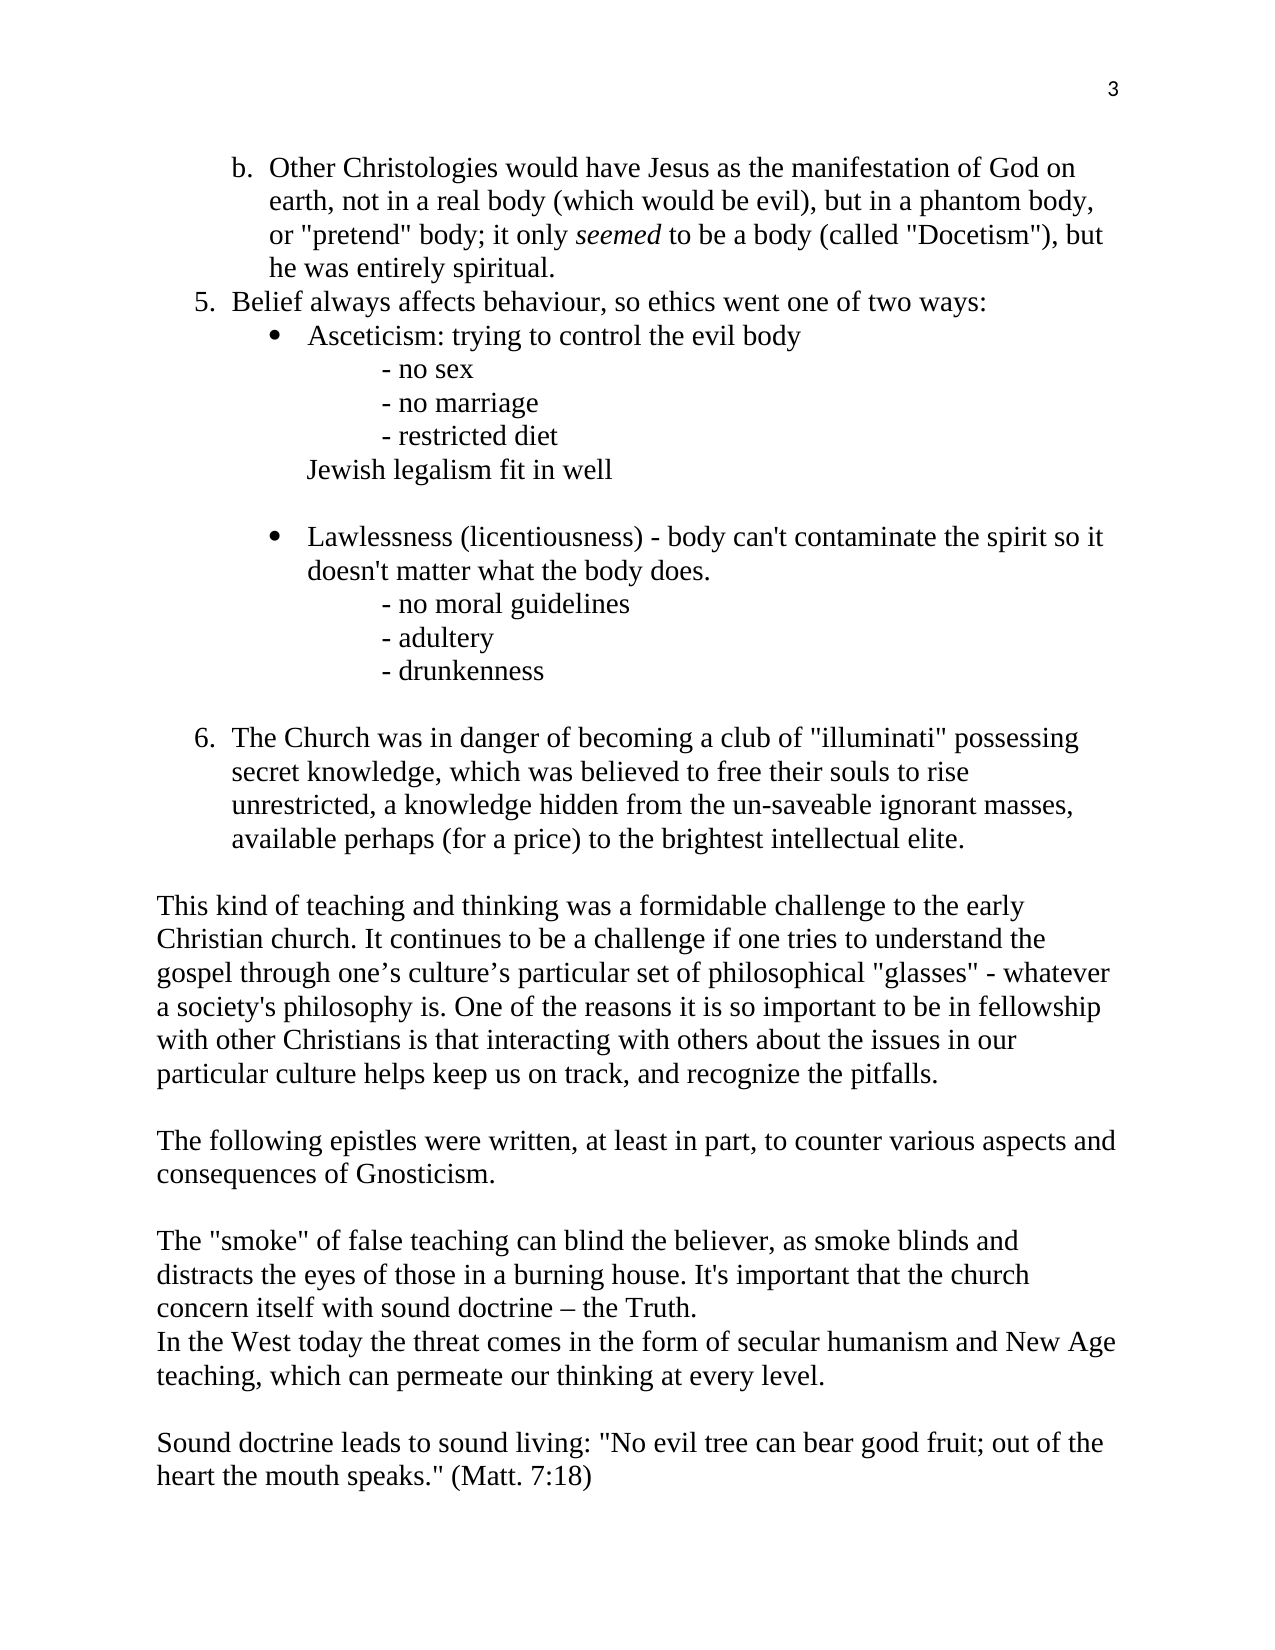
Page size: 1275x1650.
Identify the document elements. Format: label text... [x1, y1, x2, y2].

text - no marriage [156, 385, 1118, 418]
text The "smoke" of false teaching can blind the believer, as smoke blinds and distracts the eyes of those in a burning house. It's important that the church concern itself with sound doctrine – the Truth. [156, 1223, 1118, 1324]
text - adultery [156, 620, 1118, 653]
text - drunkenness [156, 653, 1118, 687]
list Belief always affects behaviour, so ethics went one of two ways: [194, 284, 1118, 318]
text The following epistles were written, at least in part, to counter various aspects and consequences of Gnosticism. [156, 1123, 1118, 1190]
text Sound doctrine leads to sound living: "No evil tree can bear good fruit; out of the heart the mouth speaks." (Matt. 7:18) [156, 1425, 1118, 1492]
text - no sex [156, 351, 1118, 385]
list Asceticism: trying to control the evil body [269, 318, 1118, 351]
list The Church was in danger of becoming a club of "illuminati" possessing secret knowledge, which was believed to free their souls to rise unrestricted, a knowledge hidden from the un-saveable ignorant masses, available perhaps (for a price) to the brightest intellectual elite. [194, 720, 1118, 854]
list Other Christologies would have Jesus as the manifestation of God on earth, not in a real body (which would be evil), but in a phantom body, or "pretend" body; it only seemed to be a body (called "Docetism"), but he was entirely spiritual. [231, 150, 1118, 284]
text Jewish legalism fit in well [156, 452, 1118, 486]
list Lawlessness (licentiousness) - body can't contaminate the spirit so it doesn't matter what the body does. [269, 519, 1118, 586]
text In the West today the threat comes in the form of secular humanism and New Age teaching, which can permeate our thinking at every level. [156, 1324, 1118, 1391]
text - restricted diet [156, 418, 1118, 452]
text This kind of teaching and thinking was a formidable challenge to the early Christian church. It continues to be a challenge if one tries to understand the gospel through one’s culture’s particular set of philosophical "glasses" - whatever a society's philosophy is. One of the reasons it is so important to be in fellowship with other Christians is that interacting with others about the issues in our particular culture helps keep us on track, and recognize the pitfalls. [156, 888, 1118, 1089]
text - no moral guidelines [156, 586, 1118, 620]
